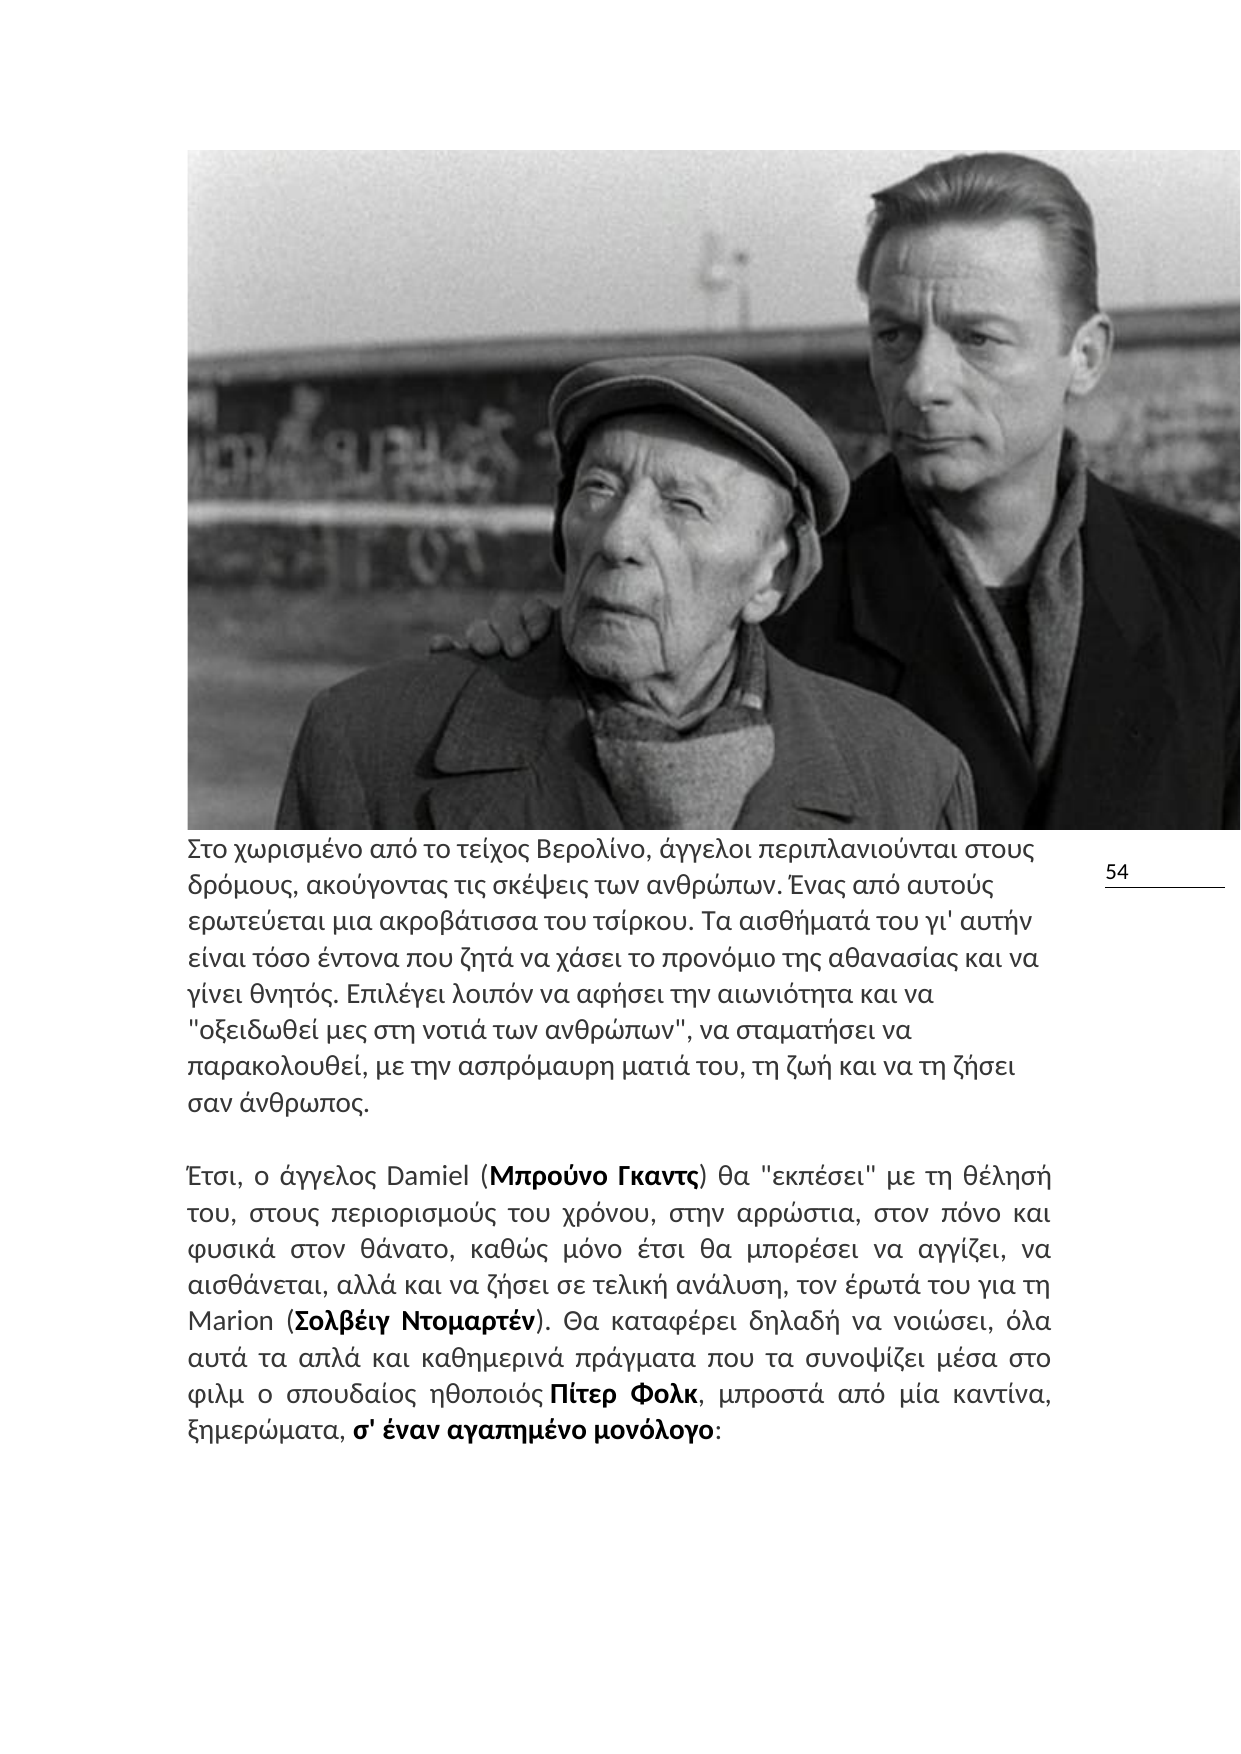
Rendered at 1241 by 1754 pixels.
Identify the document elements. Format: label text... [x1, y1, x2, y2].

text Έτσι, ο άγγελος Damiel (Μπρούνο Γκαντς) θα "εκπέσει" με τη θέλησή του, στους περιορισμούς του χρόνου, στην αρρώστια, στον πόνο και φυσικά στον θάνατο, καθώς μόνο έτσι θα μπορέσει να αγγίζει, να αισθάνεται, αλλά και να ζήσει σε τελική ανάλυση, τον έρωτά του για τη Marion (Σολβέιγ Ντομαρτέν). Θα καταφέρει δηλαδή να νοιώσει, όλα αυτά τα απλά και καθημερινά πράγματα που τα συνοψίζει μέσα στο φιλμ ο σπουδαίος ηθοποιός Πίτερ Φολκ, μπροστά από μία καντίνα, ξημερώματα, σ' έναν αγαπημένο μονόλογο: [187, 1157, 1053, 1447]
text Στο χωρισμένο από το τείχος Βερολίνο, άγγελοι περιπλανιούνται στους δρόμους, ακούγοντας τις σκέψεις των ανθρώπων. Ένας από αυτούς ερωτεύεται μια ακροβάτισσα του τσίρκου. Τα αισθήματά του γι' αυτήν είναι τόσο έντονα που ζητά να χάσει το προνόμιο της αθανασίας και να γίνει θνητός. Επιλέγει λοιπόν να αφήσει την αιωνιότητα και να "οξειδωθεί μες στη νοτιά των ανθρώπων", να σταματήσει να παρακολουθεί, με την ασπρόμαυρη ματιά του, τη ζωή και να τη ζήσει σαν άνθρωπος. [187, 830, 1053, 1119]
picture [187, 150, 1241, 830]
